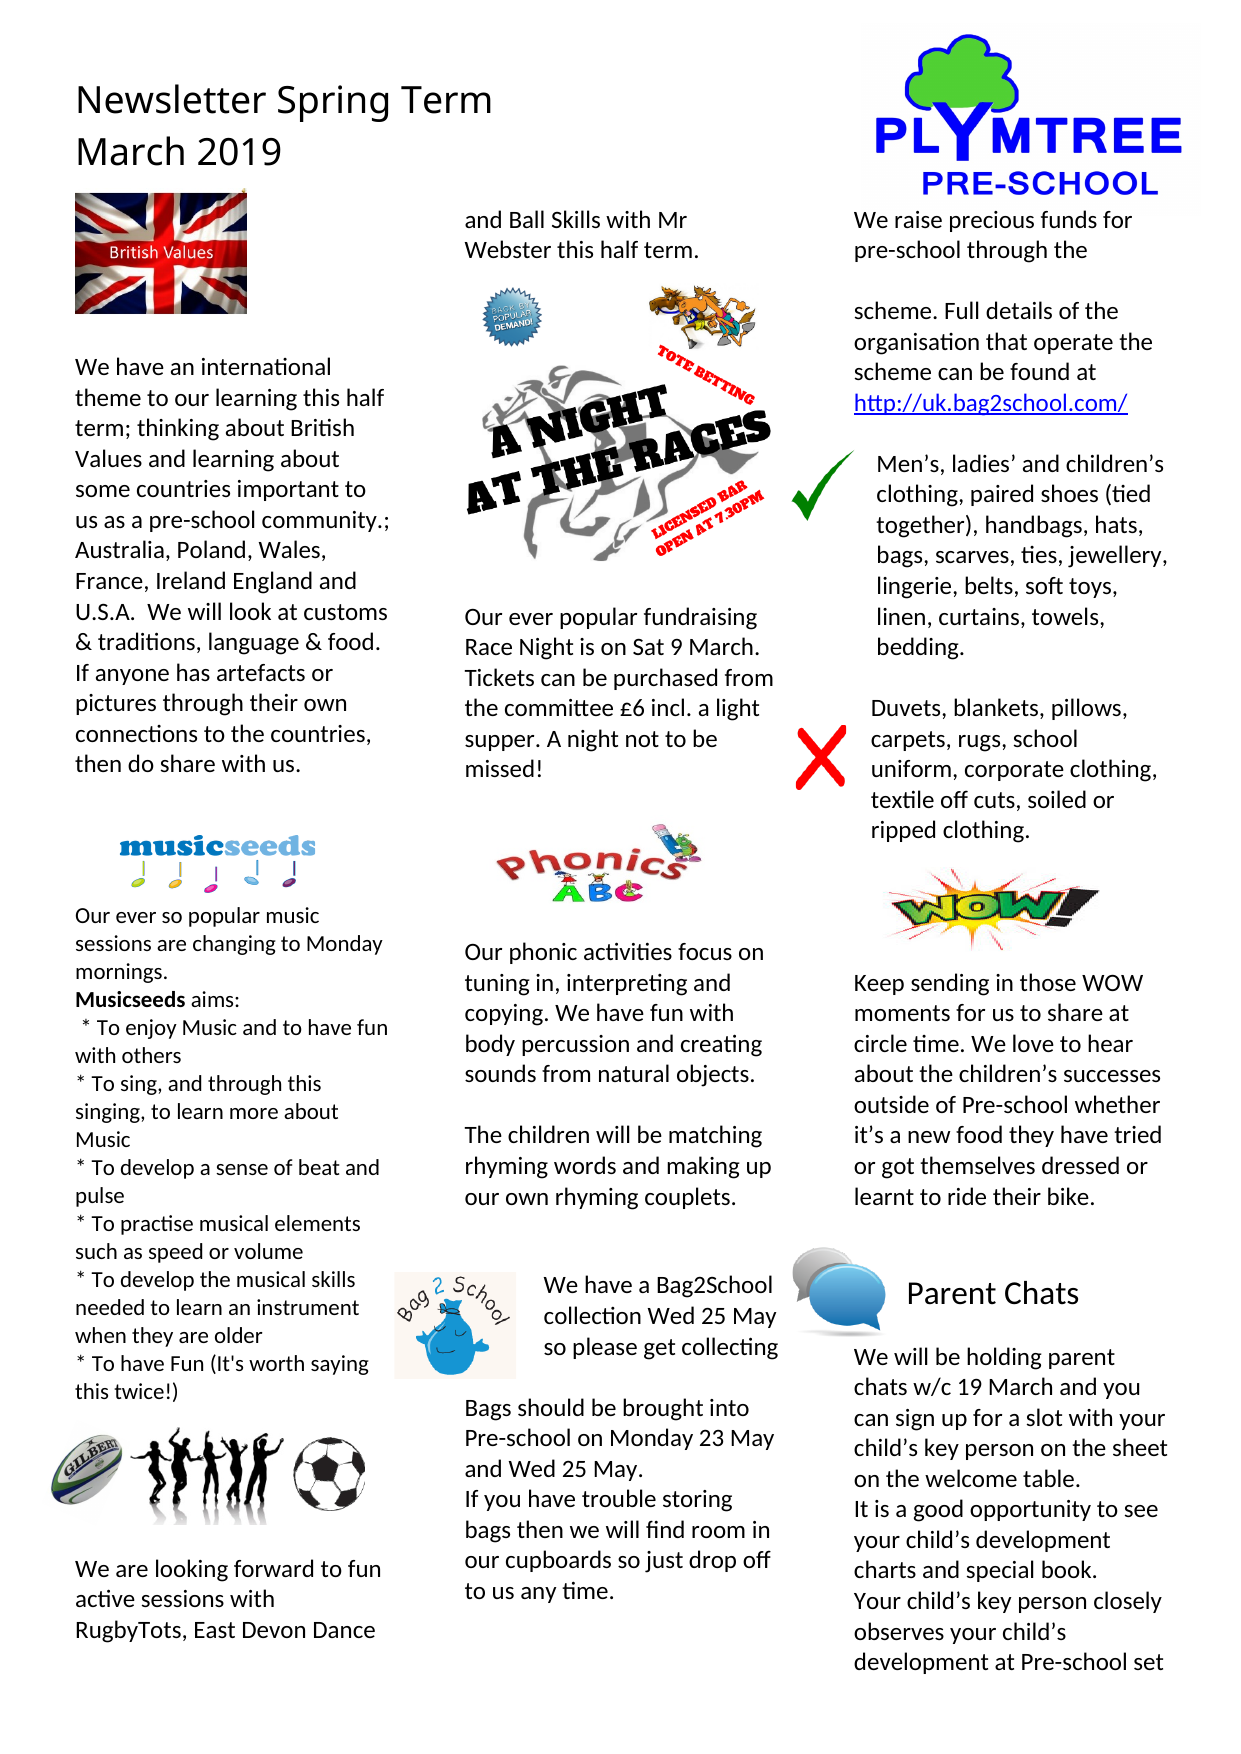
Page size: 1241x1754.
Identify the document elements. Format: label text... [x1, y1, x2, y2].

text If you have trouble storing bags then we will find room in our cupboards so just drop off to us any time. [464, 1483, 780, 1605]
text uniform, corporate clothing, [854, 753, 1169, 784]
text textile off cuts, soiled or [854, 784, 1169, 814]
text collection Wed 25 May [517, 1300, 780, 1331]
text ripped clothing. [854, 814, 1169, 845]
text * To enjoy Music and to have fun with others * To sing, and through this singing, to learn more about Music * To develop a sense of beat and pulse ​* To practise musical elements such as speed or volume * To develop the musical skills needed to learn an instrument when they are older ​* To have Fun (It's worth saying this twice!) [75, 1013, 391, 1405]
text Parent Chats [888, 1272, 1169, 1313]
text carpets, rugs, school [854, 723, 1169, 753]
picture [293, 1437, 365, 1511]
picture [75, 188, 247, 317]
text together), handbags, hats, [854, 509, 1169, 540]
picture [791, 449, 855, 521]
picture [42, 1420, 284, 1525]
text lingerie, belts, soft toys, [854, 570, 1169, 601]
text Our ever so popular music sessions are changing to Monday mornings. [75, 901, 391, 985]
text Your child’s key person closely observes your child’s development at Pre-school set against the Early Years Foundation Stage (EYFS) guidelines. [854, 1585, 1169, 1677]
text The children will be matching rhyming words and making up our own rhyming couplets. [464, 1119, 780, 1211]
picture [464, 815, 722, 927]
text We have a Bag2School [464, 1270, 780, 1300]
text We have an international theme to our learning this half term; thinking about British Values and learning about some countries important to us as a pre-school community.; Australia, Poland, Wales, France, Ireland England and U.S.A. We will look at customs & traditions, language & food. [75, 352, 391, 657]
text We will be holding parent chats w/c 19 March and you can sign up for a slot with your child’s key person on the sheet on the welcome table. [854, 1341, 1169, 1493]
picture [119, 835, 315, 893]
text It is a good opportunity to see your child’s development charts and special book. [854, 1493, 1169, 1585]
text scheme. Full details of the organisation that operate the scheme can be found at http://uk.bag2school.com/ [854, 296, 1169, 418]
picture [394, 1272, 517, 1379]
text bags, scarves, ties, jewellery, [854, 540, 1169, 570]
text Duvets, blankets, pillows, [854, 692, 1169, 723]
picture [860, 23, 1201, 216]
text Our ever popular fundraising Race Night is on Sat 9 March. Tickets can be purchased from the committee £6 incl. a light supper. A night not to be missed! [464, 601, 780, 784]
text Men’s, ladies’ and children’s [854, 448, 1169, 479]
text We raise precious funds for pre-school through the [854, 204, 1169, 265]
text and Ball Skills with Mr Webster this half term. [464, 204, 780, 265]
text Keep sending in those WOW moments for us to share at circle time. We love to hear about the children’s successes outside of Pre-school whether it’s a new food they have tried or got themselves dressed or learnt to ride their bike. [854, 967, 1169, 1211]
text Our phonic activities focus on tuning in, interpreting and copying. We have fun with body percussion and creating sounds from natural objects. [464, 936, 780, 1089]
text bedding. [854, 631, 1169, 662]
picture [792, 1247, 888, 1337]
picture [462, 275, 778, 566]
picture [795, 725, 847, 790]
picture [882, 867, 1100, 952]
text Musicseeds aims: [75, 985, 391, 1013]
text so please get collecting [517, 1331, 780, 1361]
text Bags should be brought into Pre-school on Monday 23 May and Wed 25 May. [464, 1392, 780, 1483]
text clothing, paired shoes (tied [855, 479, 1169, 509]
text We are looking forward to fun active sessions with RugbyTots, East Devon Dance [75, 1553, 391, 1644]
text linen, curtains, towels, [854, 601, 1169, 631]
text If anyone has artefacts or pictures through their own connections to the countries, then do share with us. [75, 657, 391, 779]
